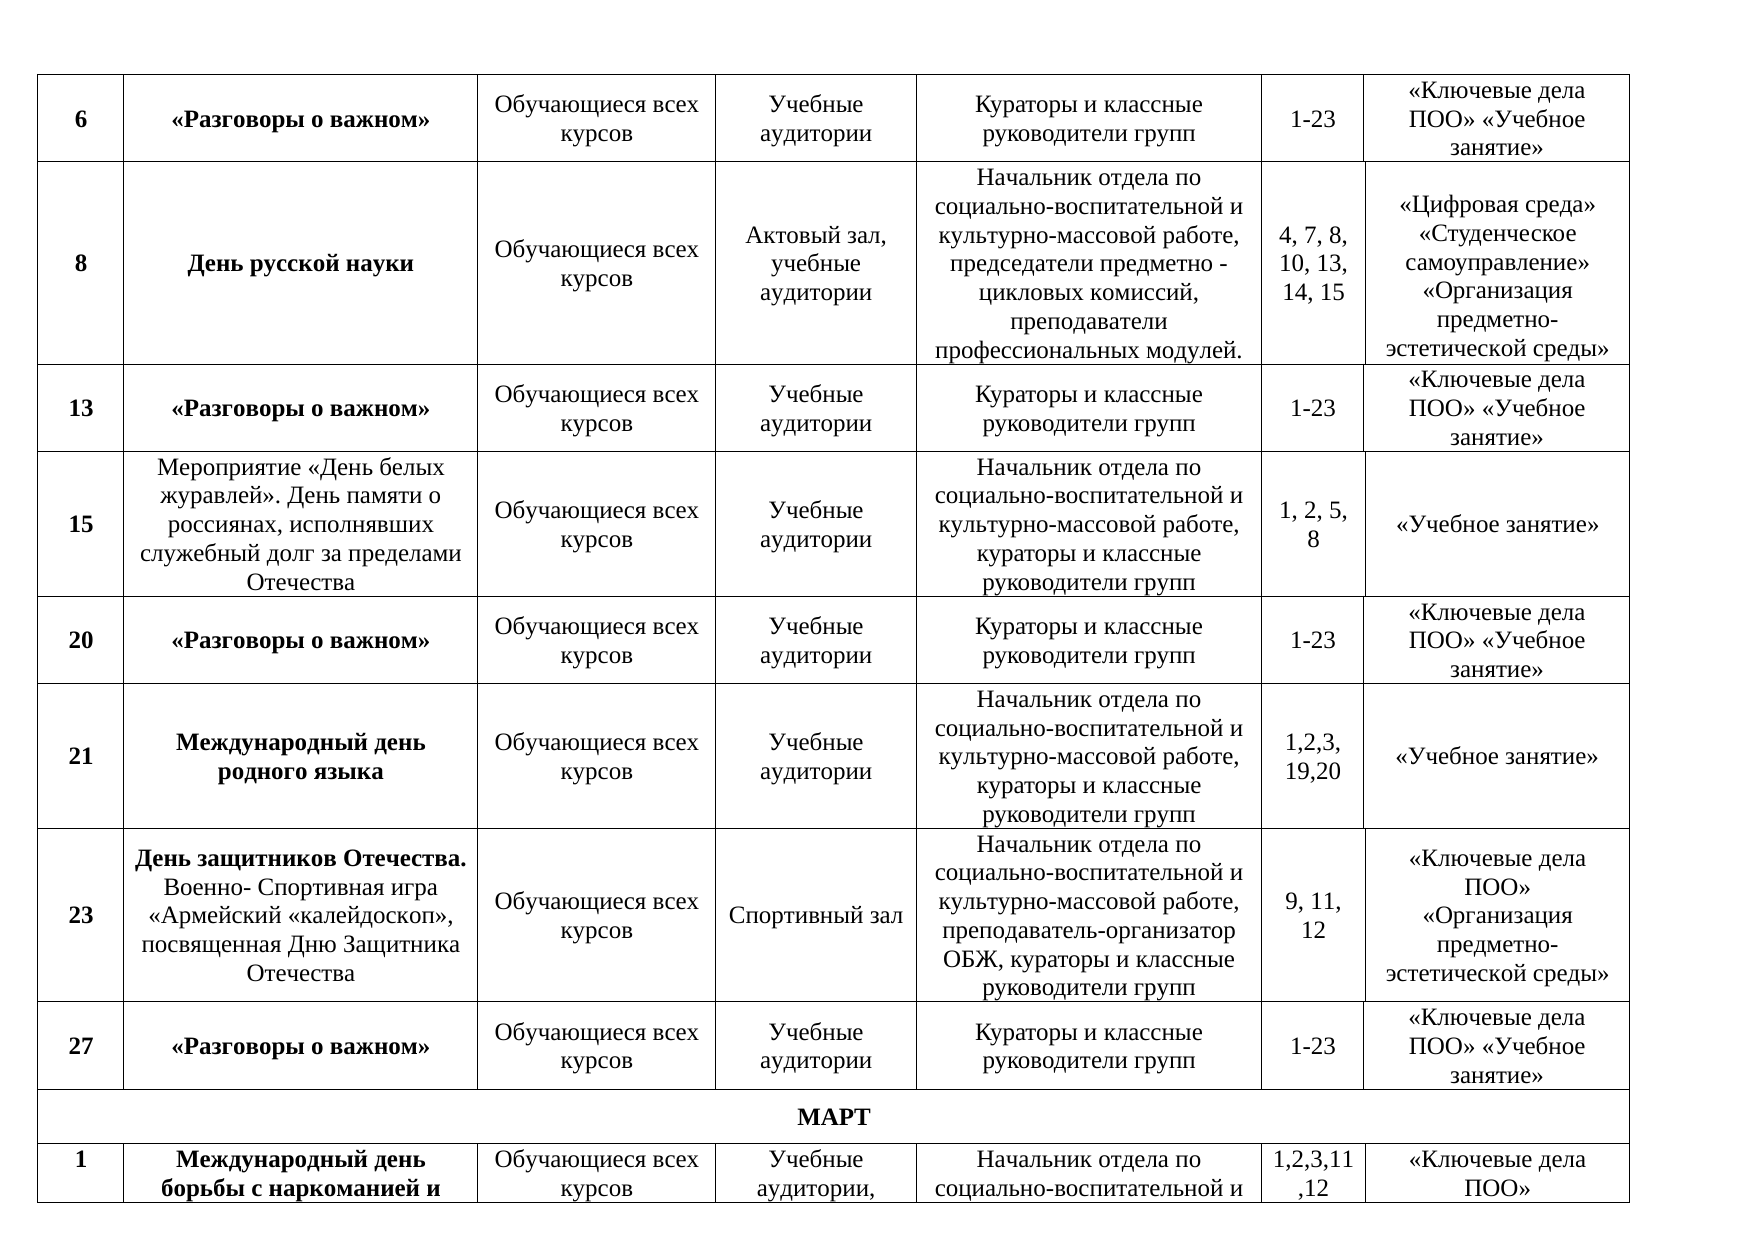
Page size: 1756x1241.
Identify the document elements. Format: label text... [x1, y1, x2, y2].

table_cell «Ключевые дела ПОО» «Учебное занятие» [1364, 365, 1629, 451]
table_cell Обучающиеся всех курсов [478, 684, 715, 828]
table_cell Обучающиеся всех курсов [478, 452, 715, 596]
table_cell 13 [38, 365, 123, 451]
table_cell Кураторы и классные руководители групп [917, 1002, 1261, 1088]
table_cell «Ключевые дела ПОО» «Организация предметно-эстетической среды» [1366, 829, 1629, 1001]
table_cell Международный день родного языка [124, 684, 477, 828]
table_cell 6 [38, 75, 123, 161]
table_cell 23 [38, 829, 123, 1001]
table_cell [478, 75, 715, 161]
table_cell Обучающиеся всех курсов [478, 829, 715, 1001]
table_cell Учебные аудитории [716, 75, 916, 161]
table_cell Начальник отдела по социально-воспитательной и культурно-массовой работе, кураторы и классные руководители групп [917, 452, 1261, 596]
table_cell Спортивный зал [716, 829, 916, 1001]
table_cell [478, 1144, 715, 1202]
table_cell 1-23 [1262, 365, 1363, 451]
table_cell «Разговоры о важном» [124, 365, 477, 451]
table_cell «Учебное занятие» [1364, 684, 1629, 828]
table_cell «Разговоры о важном» [124, 597, 477, 683]
table_cell Мероприятие «День белых журавлей». День памяти о россиянах, исполнявших служебный долг за пределами Отечества [124, 452, 477, 596]
table_cell 21 [38, 684, 123, 828]
table_cell Обучающиеся всех курсов [478, 1002, 715, 1088]
table_cell Кураторы и классные руководители групп [917, 365, 1261, 451]
table_cell Обучающиеся всех курсов [478, 597, 715, 683]
table_cell «Учебное занятие» [1366, 452, 1629, 596]
table_cell День русской науки [124, 162, 477, 363]
table_cell 1 [38, 1144, 123, 1202]
table_cell Обучающиеся всех курсов [478, 162, 715, 363]
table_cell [124, 1144, 477, 1202]
table_cell 9, 11, 12 [1262, 829, 1365, 1001]
table_cell 8 [38, 162, 123, 363]
table_cell 20 [38, 597, 123, 683]
table_cell 1,2,3, 19,20 [1262, 684, 1363, 828]
table_cell 1-23 [1262, 597, 1363, 683]
table_cell Учебные аудитории [716, 452, 916, 596]
table_cell 1-23 [1262, 75, 1363, 161]
table_cell «Ключевые дела ПОО» «Учебное занятие» [1364, 75, 1629, 161]
table_cell 1-23 [1262, 1002, 1363, 1088]
table_cell Учебные аудитории [716, 365, 916, 451]
table_cell Начальник отдела по социально-воспитательной и культурно-массовой работе, кураторы и классные руководители групп [917, 684, 1261, 828]
table_cell Обучающиеся всех курсов [478, 365, 715, 451]
table_cell День защитников Отечества. Военно- Спортивная игра «Армейский «калейдоскоп», посвященная Дню Защитника Отечества [124, 829, 477, 1001]
table_cell Учебные аудитории [716, 1002, 916, 1088]
table_cell «Ключевые дела ПОО» «Учебное занятие» [1364, 1002, 1629, 1088]
table_cell 1, 2, 5, 8 [1262, 452, 1365, 596]
table_cell Учебные аудитории [716, 597, 916, 683]
table_cell «Разговоры о важном» [124, 75, 477, 161]
table_cell «Разговоры о важном» [124, 1002, 477, 1088]
table_cell 4, 7, 8, 10, 13, 14, 15 [1262, 162, 1365, 363]
table_cell Начальник отдела по социально-воспитательной и культурно-массовой работе, председатели предметно - цикловых комиссий, преподаватели профессиональных модулей. [917, 162, 1261, 363]
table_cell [917, 1144, 1261, 1202]
table_cell 27 [38, 1002, 123, 1088]
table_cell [716, 1144, 916, 1202]
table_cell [1366, 1144, 1629, 1202]
table_cell Актовый зал, учебные аудитории [716, 162, 916, 363]
table_cell МАРТ [38, 1090, 1629, 1143]
table_cell 15 [38, 452, 123, 596]
table_cell Кураторы и классные руководители групп [917, 597, 1261, 683]
table_cell «Ключевые дела ПОО» «Учебное занятие» [1364, 597, 1629, 683]
table_cell Кураторы и классные руководители групп [917, 75, 1261, 161]
table_cell 1,2,3,11,12 [1262, 1144, 1365, 1202]
table_cell «Цифровая среда» «Студенческое самоуправление» «Организация предметно-эстетической среды» [1366, 162, 1629, 363]
table_cell Начальник отдела по социально-воспитательной и культурно-массовой работе, преподаватель-организатор ОБЖ, кураторы и классные руководители групп [917, 829, 1261, 1001]
table_cell Учебные аудитории [716, 684, 916, 828]
